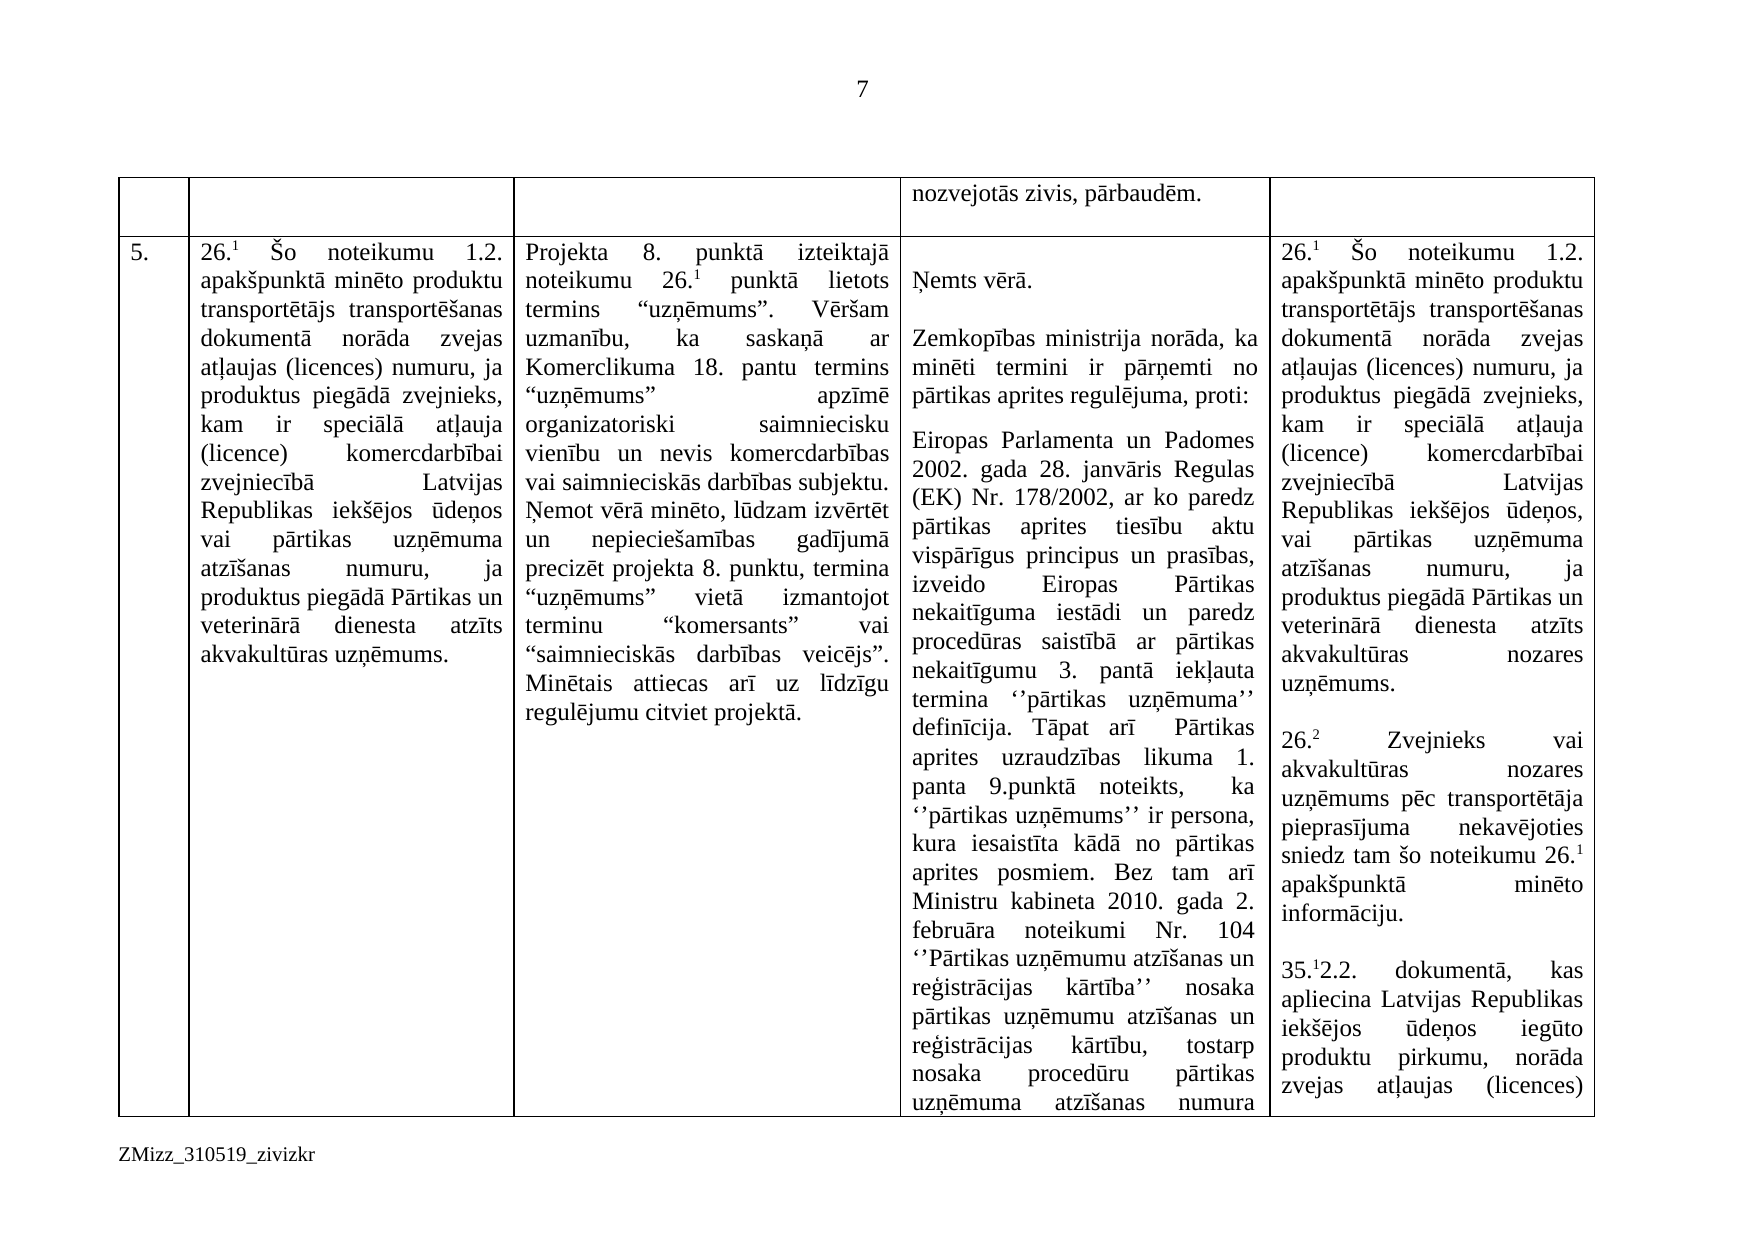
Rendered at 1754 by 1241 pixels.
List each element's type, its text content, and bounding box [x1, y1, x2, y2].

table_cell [1271, 237, 1594, 1116]
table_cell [190, 237, 513, 1116]
table_cell 5. [120, 237, 188, 1116]
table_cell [515, 237, 900, 1116]
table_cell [190, 178, 513, 236]
table_cell [1271, 178, 1594, 236]
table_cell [901, 178, 1269, 236]
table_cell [901, 237, 1269, 1116]
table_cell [515, 178, 900, 236]
table_cell 4. [120, 178, 188, 236]
